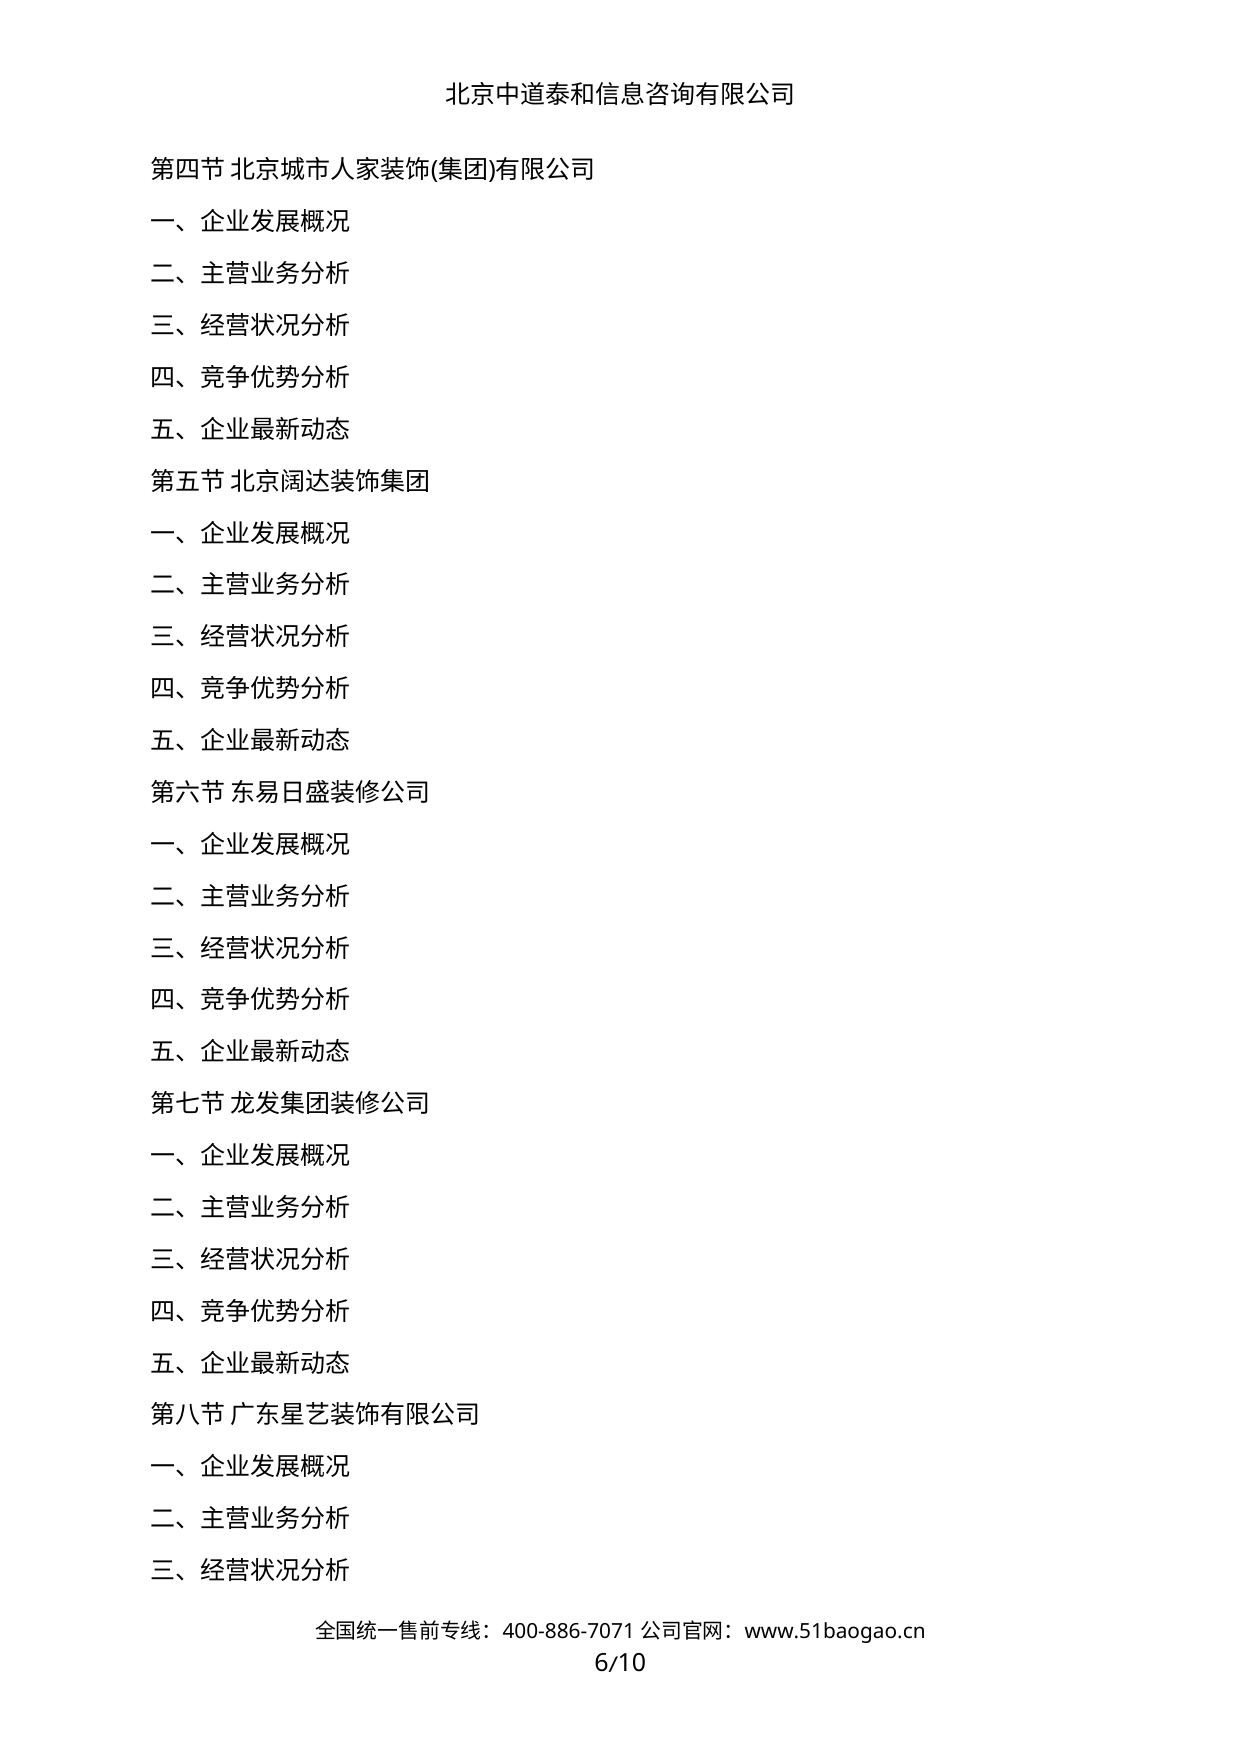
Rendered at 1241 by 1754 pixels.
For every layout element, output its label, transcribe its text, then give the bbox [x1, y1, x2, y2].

text 一、企业发展概况 [150, 513, 1090, 549]
text 五、企业最新动态 [150, 721, 1090, 757]
text 三、经营状况分析 [150, 928, 1090, 964]
text 第六节 东易日盛装修公司 [150, 772, 1090, 809]
text 三、经营状况分析 [150, 1551, 1090, 1587]
text 一、企业发展概况 [150, 824, 1090, 861]
text 第五节 北京阔达装饰集团 [150, 461, 1090, 497]
text 第八节 广东星艺装饰有限公司 [150, 1395, 1090, 1431]
text 五、企业最新动态 [150, 409, 1090, 446]
text 二、主营业务分析 [150, 565, 1090, 601]
text 二、主营业务分析 [150, 254, 1090, 290]
text 二、主营业务分析 [150, 876, 1090, 912]
text 三、经营状况分析 [150, 1239, 1090, 1276]
text 五、企业最新动态 [150, 1032, 1090, 1068]
text 第七节 龙发集团装修公司 [150, 1084, 1090, 1120]
text 一、企业发展概况 [150, 1447, 1090, 1483]
text 五、企业最新动态 [150, 1343, 1090, 1379]
text 三、经营状况分析 [150, 306, 1090, 342]
text 一、企业发展概况 [150, 1136, 1090, 1172]
text 二、主营业务分析 [150, 1187, 1090, 1224]
text 四、竞争优势分析 [150, 669, 1090, 705]
text 四、竞争优势分析 [150, 357, 1090, 394]
text 四、竞争优势分析 [150, 1291, 1090, 1327]
text 四、竞争优势分析 [150, 980, 1090, 1016]
text 二、主营业务分析 [150, 1499, 1090, 1535]
text 第四节 北京城市人家装饰(集团)有限公司 [150, 150, 1090, 186]
text 一、企业发展概况 [150, 202, 1090, 238]
text 三、经营状况分析 [150, 617, 1090, 653]
